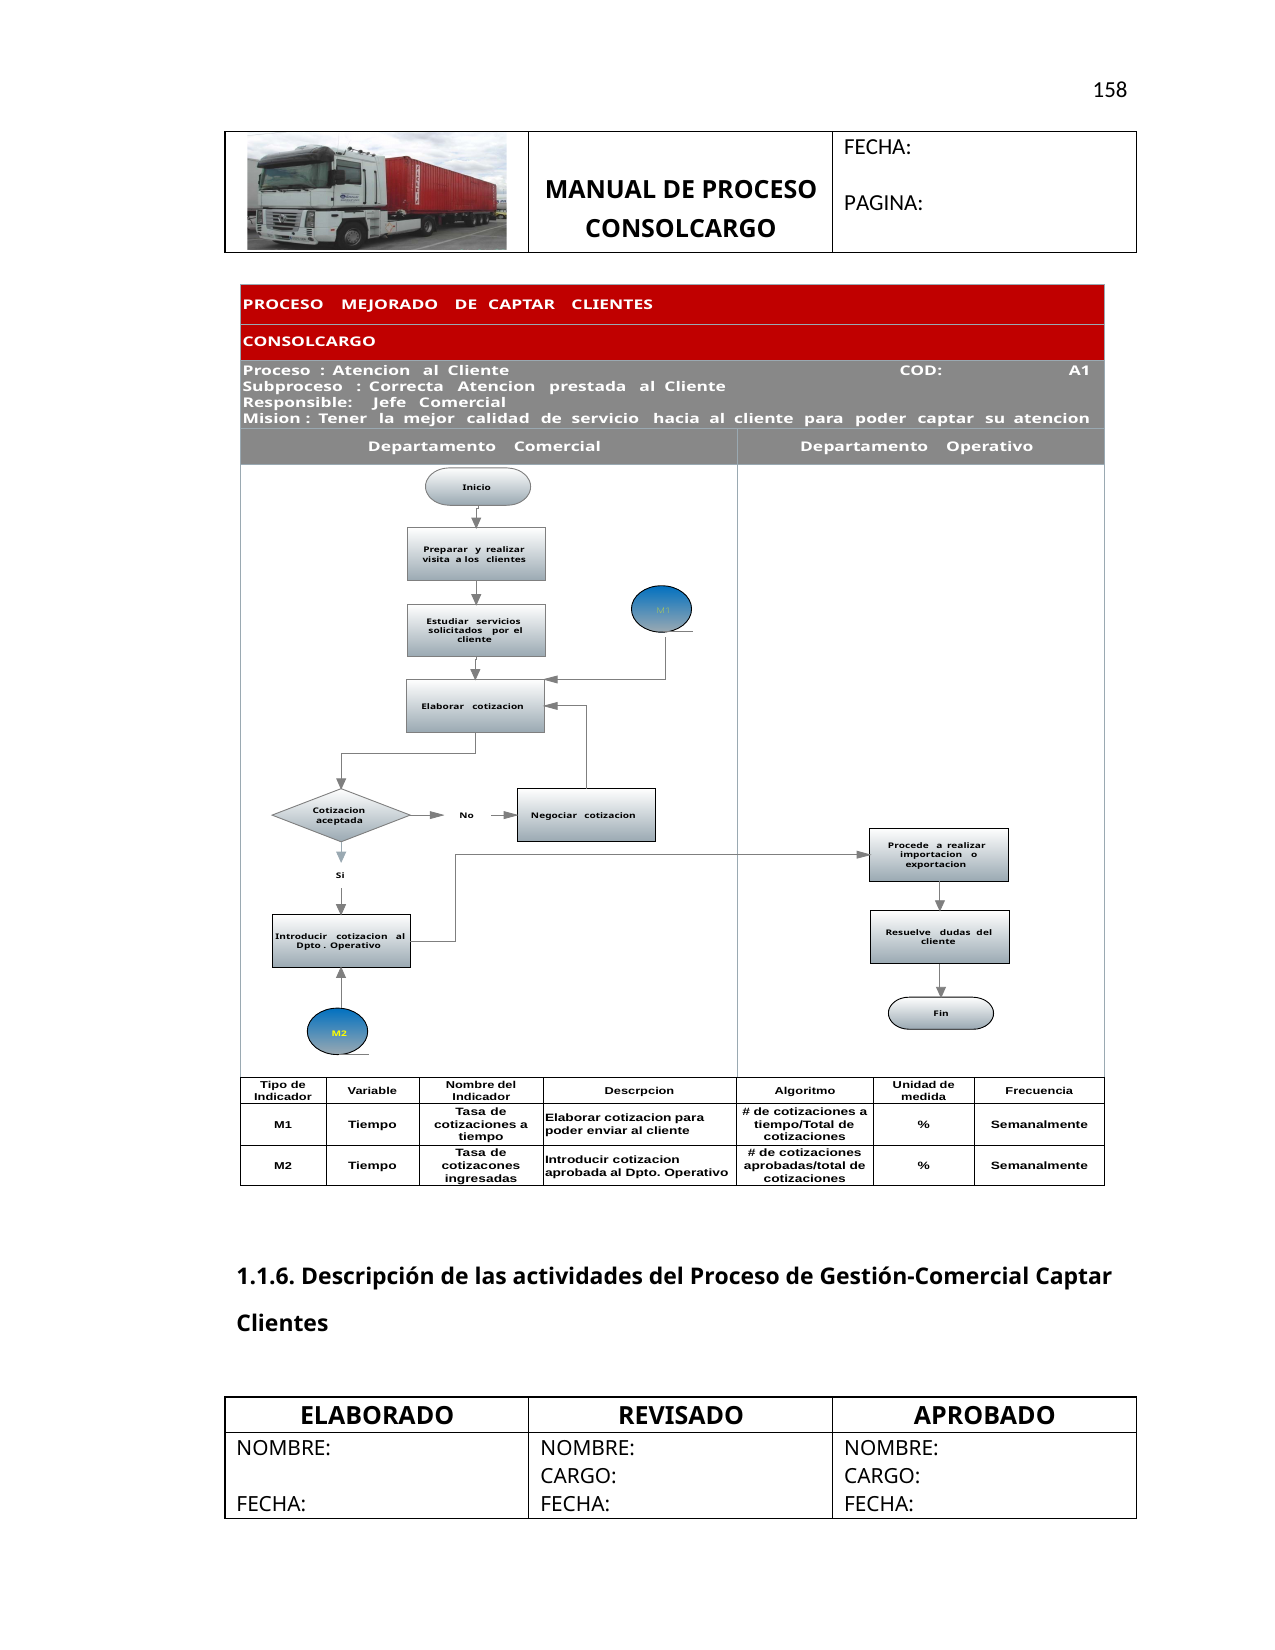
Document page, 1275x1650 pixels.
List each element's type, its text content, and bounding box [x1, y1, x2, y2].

text 1.1.6. Descripción de las actividades del Proceso de Gestión-Comercial Captar Clientes [236, 1260, 1127, 1338]
